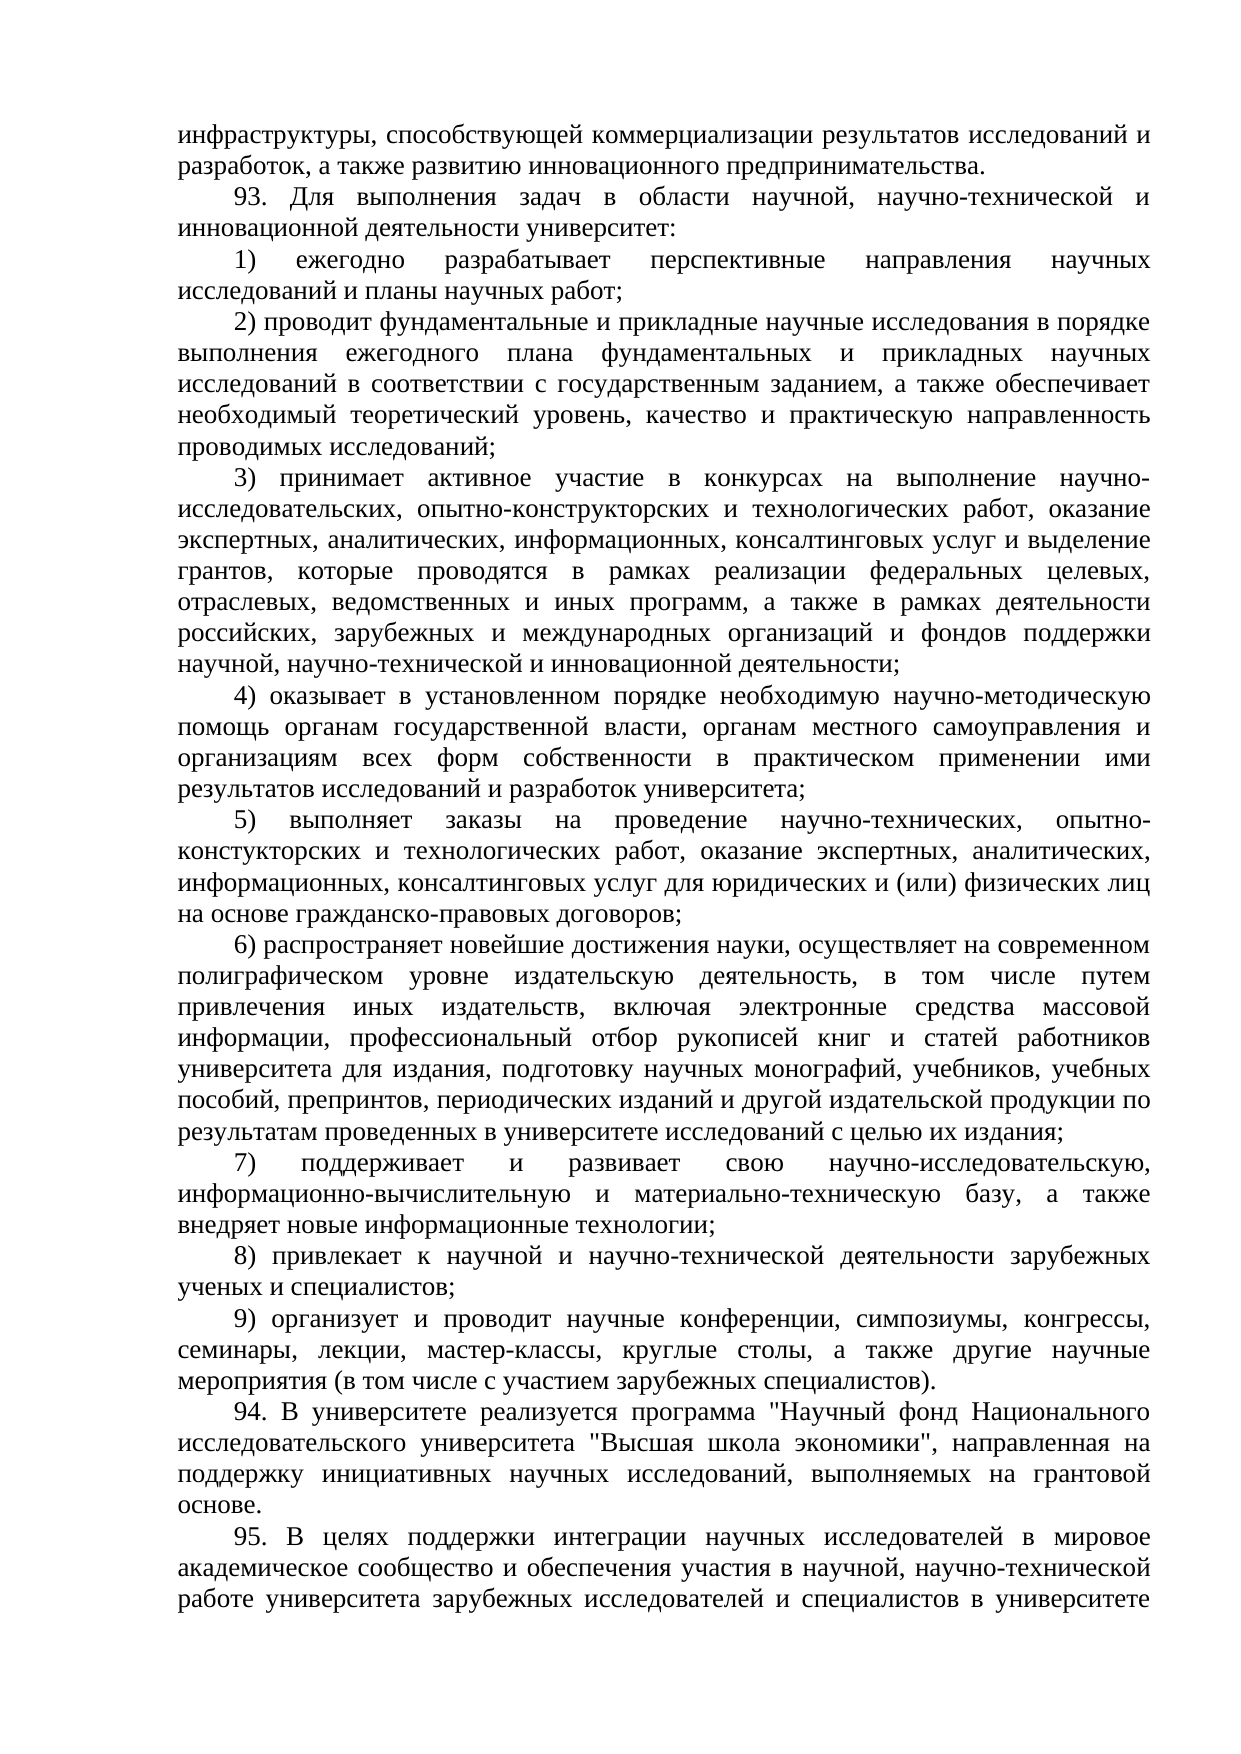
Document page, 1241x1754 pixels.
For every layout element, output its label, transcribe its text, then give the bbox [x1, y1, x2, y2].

text 9) организует и проводит научные конференции, симпозиумы, конгрессы, семинары, лекции, мастер-классы, круглые столы, а также другие научные мероприятия (в том числе с участием зарубежных специалистов). [177, 1302, 1152, 1395]
text 3) принимает активное участие в конкурсах на выполнение научно-исследовательских, опытно-конструкторских и технологических работ, оказание экспертных, аналитических, информационных, консалтинговых услуг и выделение грантов, которые проводятся в рамках реализации федеральных целевых, отраслевых, ведомственных и иных программ, а также в рамках деятельности российских, зарубежных и международных организаций и фондов поддержки научной, научно-технической и инновационной деятельности; [177, 461, 1152, 679]
text 2) проводит фундаментальные и прикладные научные исследования в порядке выполнения ежегодного плана фундаментальных и прикладных научных исследований в соответствии с государственным заданием, а также обеспечивает необходимый теоретический уровень, качество и практическую направленность проводимых исследований; [177, 305, 1152, 461]
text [177, 1520, 1152, 1613]
text 8) привлекает к научной и научно-технической деятельности зарубежных ученых и специалистов; [177, 1239, 1152, 1302]
text 5) выполняет заказы на проведение научно-технических, опытно-констукторских и технологических работ, оказание экспертных, аналитических, информационных, консалтинговых услуг для юридических и (или) физических лиц на основе гражданско-правовых договоров; [177, 803, 1152, 928]
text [177, 118, 1152, 180]
text 6) распространяет новейшие достижения науки, осуществляет на современном полиграфическом уровне издательскую деятельность, в том числе путем привлечения иных издательств, включая электронные средства массовой информации, профессиональный отбор рукописей книг и статей работников университета для издания, подготовку научных монографий, учебников, учебных пособий, препринтов, периодических изданий и другой издательской продукции по результатам проведенных в университете исследований с целью их издания; [177, 928, 1152, 1146]
text 93. Для выполнения задач в области научной, научно-технической и инновационной деятельности университет: [177, 180, 1152, 243]
text 4) оказывает в установленном порядке необходимую научно-методическую помощь органам государственной власти, органам местного самоуправления и организациям всех форм собственности в практическом применении ими результатов исследований и разработок университета; [177, 679, 1152, 803]
text 1) ежегодно разрабатывает перспективные направления научных исследований и планы научных работ; [177, 243, 1152, 305]
text 7) поддерживает и развивает свою научно-исследовательскую, информационно-вычислительную и материально-техническую базу, а также внедряет новые информационные технологии; [177, 1146, 1152, 1239]
text 94. В университете реализуется программа "Научный фонд Национального исследовательского университета "Высшая школа экономики", направленная на поддержку инициативных научных исследований, выполняемых на грантовой основе. [177, 1395, 1152, 1520]
